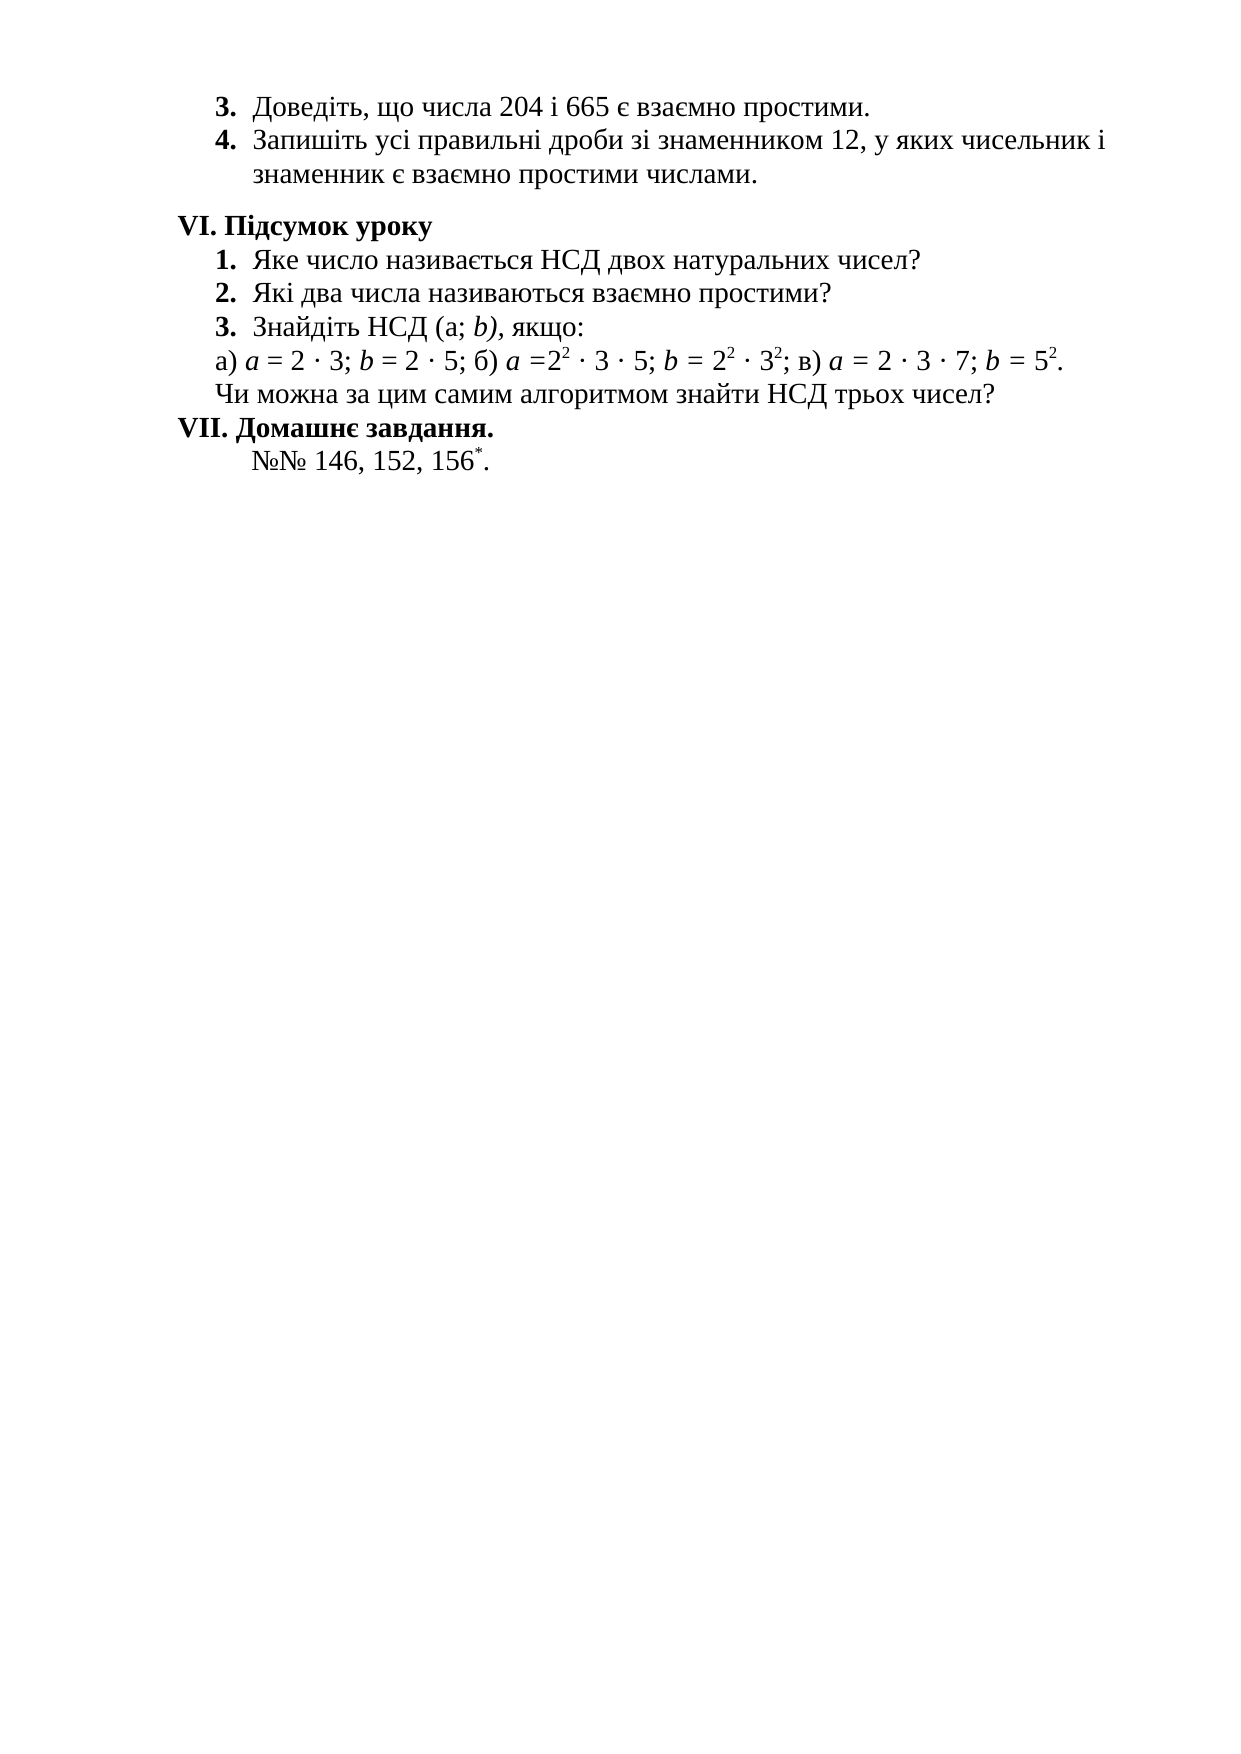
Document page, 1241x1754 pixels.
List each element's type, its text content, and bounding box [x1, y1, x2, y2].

list Запишіть усі правильні дроби зі знаменником 12, у яких чисельник і знаменник є взаємно простими числами. [215, 122, 1181, 189]
text а) а = 2 · 3; b = 2 · 5; б) а =22 · 3 · 5; b = 22 · 32; в) а = 2 · 3 · 7; b = 52. [177, 343, 1181, 376]
text VІ. Підсумок уроку [177, 208, 1181, 242]
list Які два числа називаються взаємно простими? [215, 276, 1181, 309]
text Чи можна за цим самим алгоритмом знайти НСД трьох чисел? [177, 376, 1181, 410]
list Яке число називається НСД двох натуральних чисел? [215, 242, 1181, 276]
list Доведіть, що числа 204 і 665 є взаємно простими. [215, 89, 1181, 122]
text VІІ. Домашнє завдання. [177, 410, 1181, 443]
list Знайдіть НСД (a; b), якщо: [215, 309, 1181, 343]
text №№ 146, 152, 156*. [177, 443, 1181, 477]
